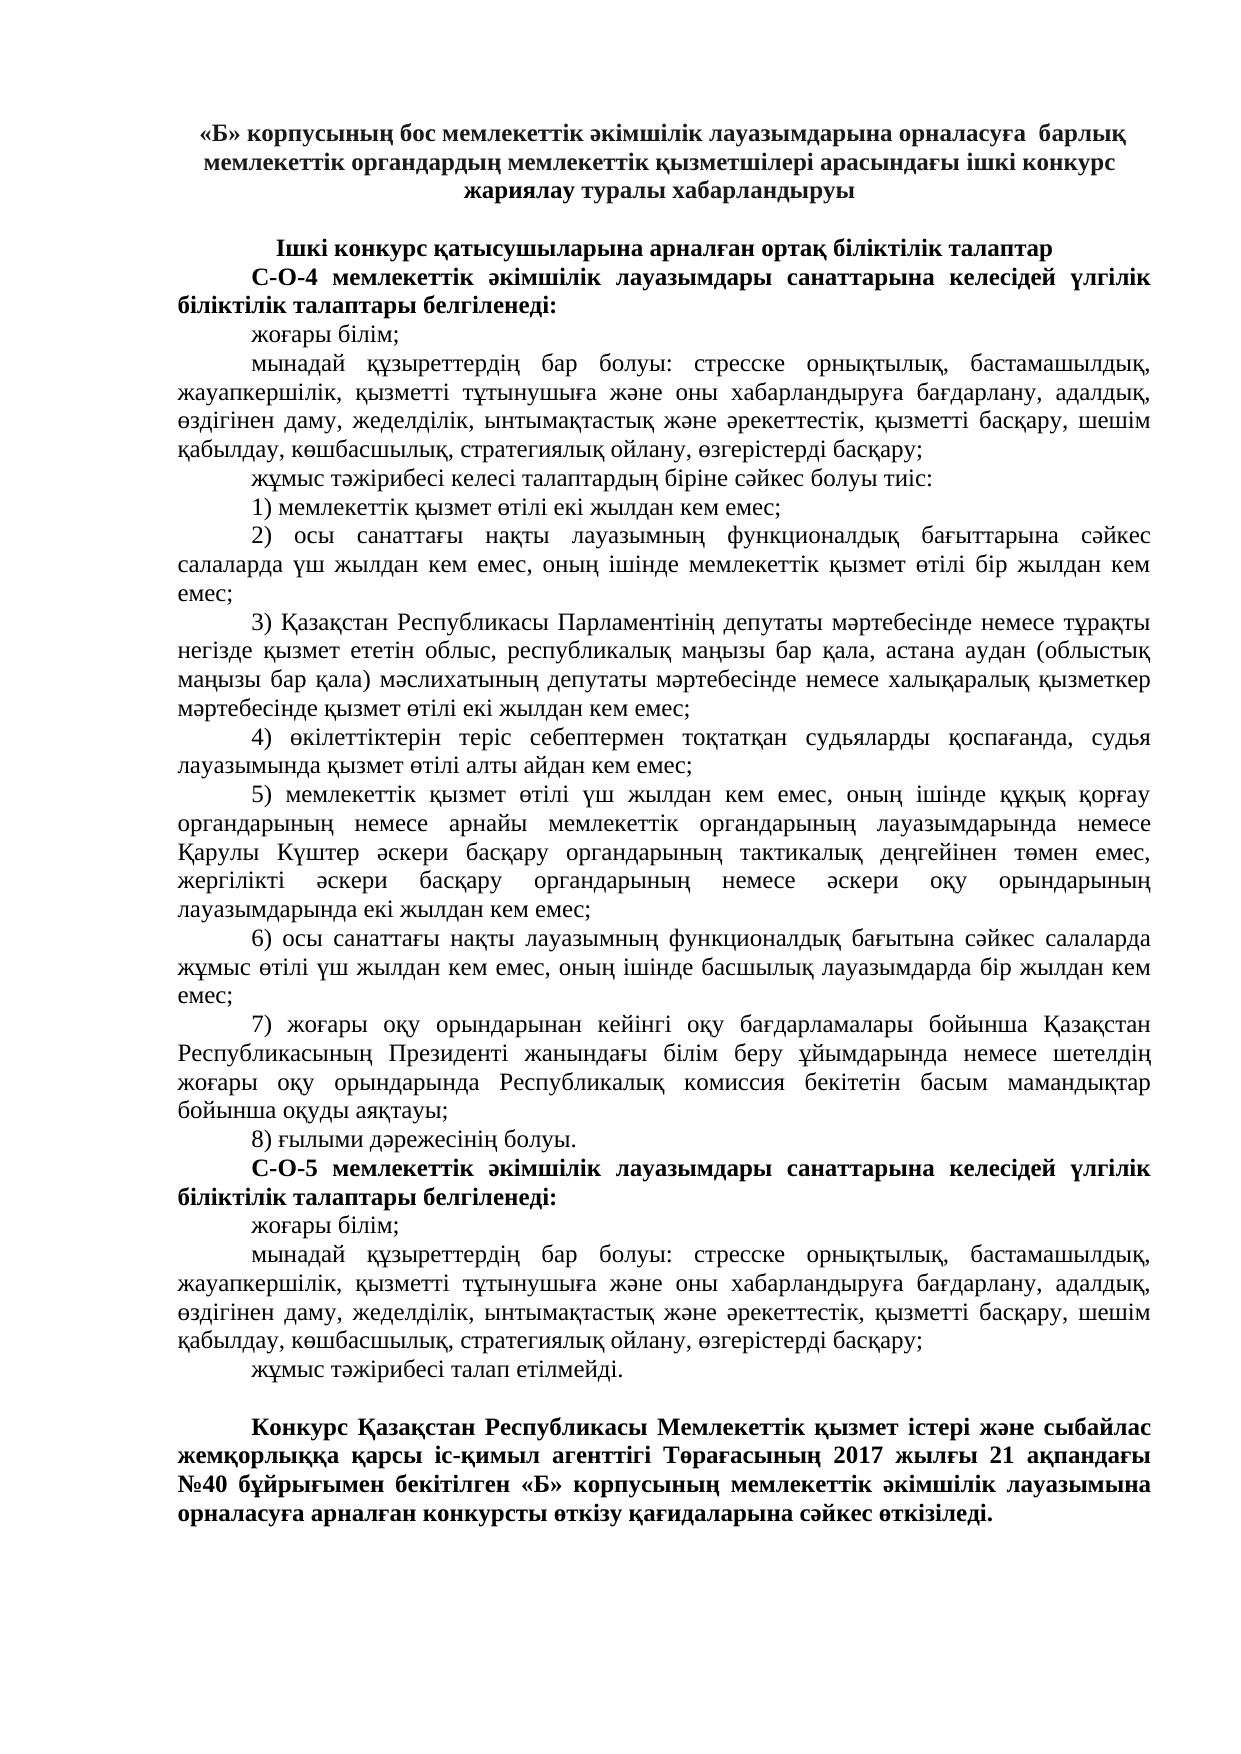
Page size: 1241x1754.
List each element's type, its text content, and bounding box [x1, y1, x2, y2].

text С-О-4 мемлекеттік әкімшілік лауазымдары санаттарына келесідей үлгілік біліктілік талаптары белгіленеді: [177, 262, 1152, 319]
text 2) осы санаттағы нақты лауазымның функционалдық бағыттарына сәйкес салаларда үш жылдан кем емес, оның ішінде мемлекеттік қызмет өтілі бір жылдан кем емес; [177, 521, 1152, 607]
text 8) ғылыми дәрежесінің болуы. [177, 1124, 1152, 1153]
text 6) осы санаттағы нақты лауазымның функционалдық бағытына сәйкес салаларда жұмыс өтілі үш жылдан кем емес, оның ішінде басшылық лауазымдарда бір жылдан кем емес; [177, 923, 1152, 1009]
text 1) мемлекеттік қызмет өтілі екі жылдан кем емес; [177, 492, 1152, 521]
text Конкурс Қазақстан Республикасы Мемлекеттік қызмет істері және сыбайлас жемқорлыққа қарсы іс-қимыл агенттігі Төрағасының 2017 жылғы 21 ақпандағы №40 бұйрығымен бекітілген «Б» корпусының мемлекеттік әкімшілік лауазымына орналасуға арналған конкурсты өткізу қағидаларына сәйкес өткізіледі. [177, 1412, 1152, 1527]
text 5) мемлекеттік қызмет өтілі үш жылдан кем емес, оның ішінде құқық қорғау органдарының немесе арнайы мемлекеттік органдарының лауазымдарында немесе Қарулы Күштер әскери басқару органдарының тактикалық деңгейінен төмен емес, жергілікті әскери басқару органдарының немесе әскери оқу орындарының лауазымдарында екі жылдан кем емес; [177, 779, 1152, 923]
text жоғары білім; [177, 1211, 1152, 1239]
text Ішкі конкурс қатысушыларына арналған ортақ біліктілік талаптар [177, 233, 1152, 262]
text «Б» корпусының бос мемлекеттік әкімшілік лауазымдарына орналасуға барлық мемлекеттік органдардың мемлекеттік қызметшілері арасындағы ішкі конкурс жариялау туралы хабарландыруы [177, 118, 1141, 204]
text С-О-5 мемлекеттік әкімшілік лауазымдары санаттарына келесідей үлгілік біліктілік талаптары белгіленеді: [177, 1153, 1152, 1211]
text 4) өкілеттіктерін теріс себептермен тоқтатқан судьяларды қоспағанда, судья лауазымында қызмет өтілі алты айдан кем емес; [177, 722, 1152, 779]
text 3) Қазақстан Республикасы Парламентінің депутаты мәртебесінде немесе тұрақты негізде қызмет ететін облыс, республикалық маңызы бар қала, астана аудан (облыстық маңызы бар қала) мәслихатының депутаты мәртебесінде немесе халықаралық қызметкер мәртебесінде қызмет өтілі екі жылдан кем емес; [177, 607, 1152, 722]
text жұмыс тәжірибесі талап етілмейді. [177, 1354, 1152, 1383]
text 7) жоғары оқу орындарынан кейінгі оқу бағдарламалары бойынша Қазақстан Республикасының Президенті жанындағы білім беру ұйымдарында немесе шетелдің жоғары оқу орындарында Республикалық комиссия бекітетін басым мамандықтар бойынша оқуды аяқтауы; [177, 1009, 1152, 1124]
text жоғары білім; [177, 319, 1152, 348]
text мынадай құзыреттердің бар болуы: стресске орнықтылық, бастамашылдық, жауапкершілік, қызметті тұтынушыға және оны хабарландыруға бағдарлану, адалдық, өздігінен даму, жеделділік, ынтымақтастық және әрекеттестік, қызметті басқару, шешім қабылдау, көшбасшылық, стратегиялық ойлану, өзгерістерді басқару; [177, 348, 1152, 463]
text жұмыс тәжірибесі келесі талаптардың біріне сәйкес болуы тиіс: [177, 463, 1152, 492]
text мынадай құзыреттердің бар болуы: стресске орнықтылық, бастамашылдық, жауапкершілік, қызметті тұтынушыға және оны хабарландыруға бағдарлану, адалдық, өздігінен даму, жеделділік, ынтымақтастық және әрекеттестік, қызметті басқару, шешім қабылдау, көшбасшылық, стратегиялық ойлану, өзгерістерді басқару; [177, 1239, 1152, 1354]
